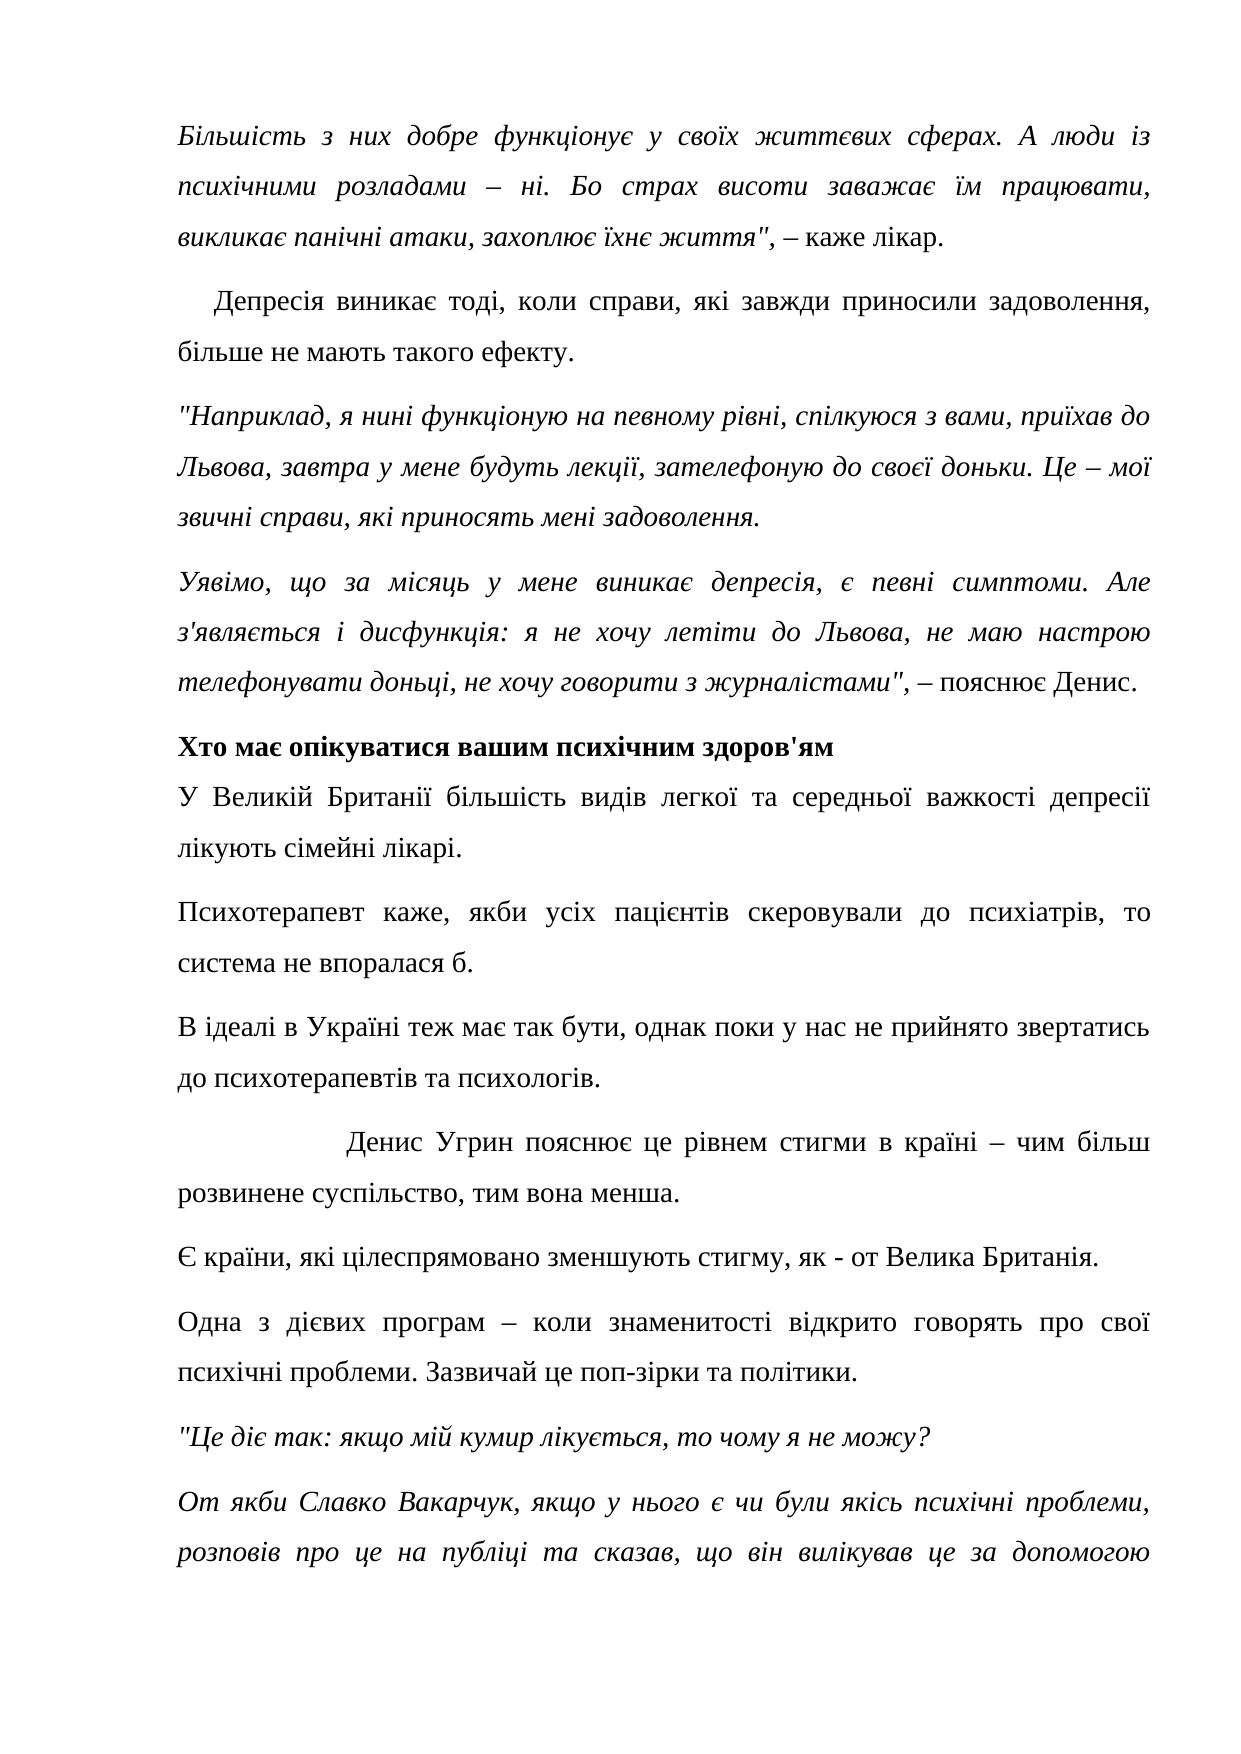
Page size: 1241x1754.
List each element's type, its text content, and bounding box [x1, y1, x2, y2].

text Одна з дієвих програм – коли знаменитості відкрито говорять про свої психічні проблеми. Зазвичай це поп-зірки та політики. [177, 1304, 1152, 1388]
text Денис Угрин пояснює це рівнем стигми в країні – чим більш розвинене суспільство, тим вона менша. [177, 1124, 1152, 1208]
text В ідеалі в Україні теж має так бути, однак поки у нас не прийнято звертатись до психотерапевтів та психологів. [177, 1009, 1152, 1093]
text "Наприклад, я нині функціоную на певному рівні, спілкуюся з вами, приїхав до Львова, завтра у мене будуть лекції, зателефоную до своєї доньки. Це – мої звичні справи, які приносять мені задоволення. [177, 398, 1152, 533]
text Уявімо, що за місяць у мене виникає депресія, є певні симптоми. Але з'являється і дисфункція: я не хочу летіти до Львова, не маю настрою телефонувати доньці, не хочу говорити з журналістами", – пояснює Денис. [177, 564, 1152, 698]
text Депресія виникає тоді, коли справи, які завжди приносили задоволення, більше не мають такого ефекту. [177, 283, 1152, 367]
text "Це діє так: якщо мій кумир лікується, то чому я не можу? [177, 1419, 1152, 1453]
text Є країни, які цілеспрямовано зменшують стигму, як - от Велика Британія. [177, 1239, 1152, 1273]
text У Великій Британії більшість видів легкої та середньої важкості депресії лікують сімейні лікарі. [177, 779, 1152, 863]
text Хто має опікуватися вашим психічним здоров'ям [177, 729, 1152, 763]
text Більшість з них добре функціонує у своїх життєвих сферах. А люди із психічними розладами – ні. Бо страх висоти заважає їм працювати, викликає панічні атаки, захоплює їхнє життя", – каже лікар. [177, 118, 1152, 252]
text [177, 1484, 1152, 1568]
text Психотерапевт каже, якби усіх пацієнтів скеровували до психіатрів, то система не впоралася б. [177, 894, 1152, 978]
